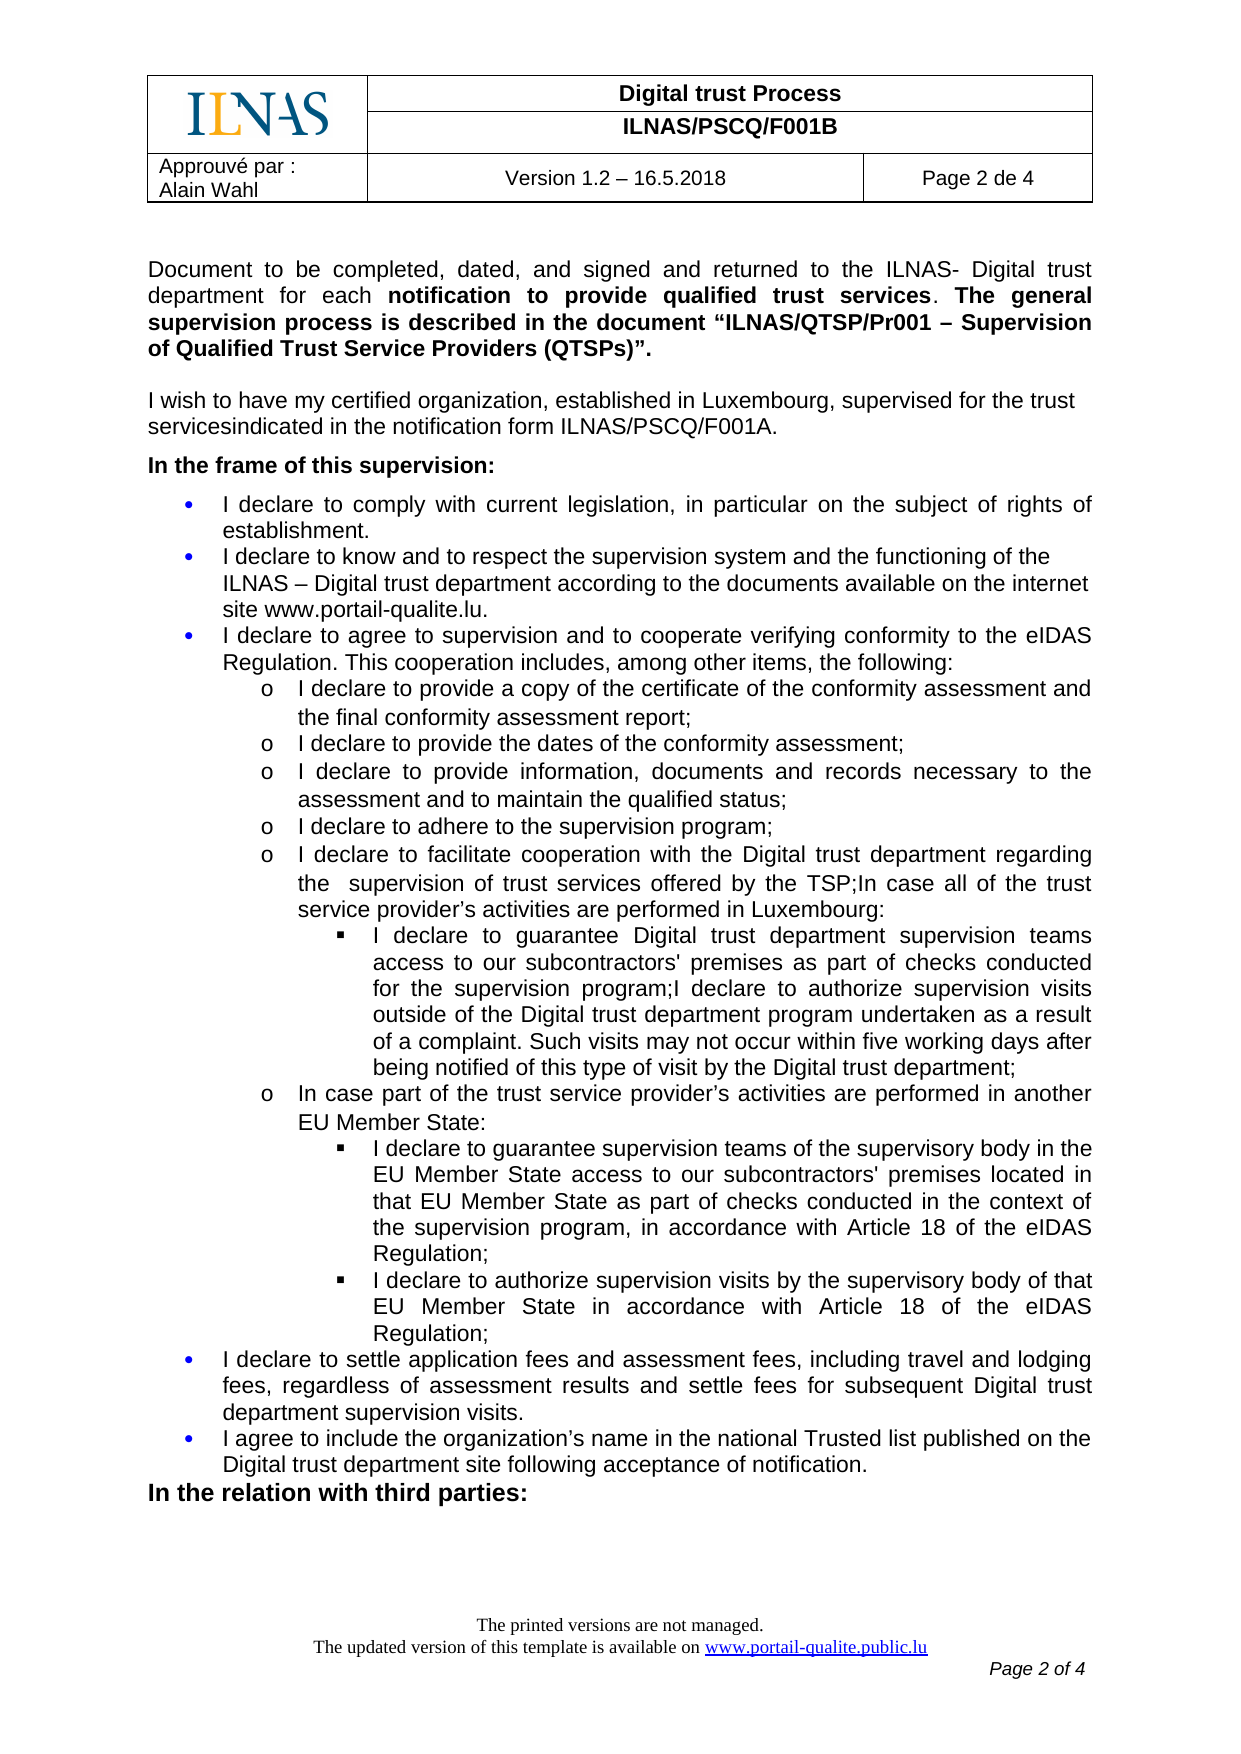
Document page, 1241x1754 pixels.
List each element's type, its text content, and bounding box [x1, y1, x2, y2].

subtitle Document to be completed, dated, and signed and returned to the ILNAS- Digital trust department for each notification to provide qualified trust services. The general supervision process is described in the document “ILNAS/QTSP/Pr001 – Supervision of Qualified Trust Service Providers (QTSPs)”. [148, 256, 1093, 362]
list I declare to provide a copy of the certificate of the conformity assessment and the final conformity assessment report; [260, 675, 1093, 730]
list I declare to know and to respect the supervision system and the functioning of the ILNAS – Digital trust department according to the documents available on the internet site www.portail-qualite.lu. [185, 543, 1093, 622]
list I declare to comply with current legislation, in particular on the subject of rights of establishment. [185, 491, 1093, 543]
list I declare to guarantee supervision teams of the supervisory body in the EU Member State access to our subcontractors' premises located in that EU Member State as part of checks conducted in the context of the supervision program, in accordance with Article 18 of the eIDAS Regulation; [335, 1135, 1093, 1267]
list In case part of the trust service provider’s activities are performed in another EU Member State: [260, 1080, 1093, 1135]
picture [182, 90, 333, 138]
list I declare to provide the dates of the conformity assessment; [260, 730, 1093, 758]
list I declare to adhere to the supervision program; [260, 813, 1093, 841]
list I declare to facilitate cooperation with the Digital trust department regarding the supervision of trust services offered by the TSP;In case all of the trust service provider’s activities are performed in Luxembourg: [260, 841, 1093, 922]
text In the frame of this supervision: [148, 452, 1093, 478]
list I declare to guarantee Digital trust department supervision teams access to our subcontractors' premises as part of checks conducted for the supervision program;I declare to authorize supervision visits outside of the Digital trust department program undertaken as a result of a complaint. Such visits may not occur within five working days after being notified of this type of visit by the Digital trust department; [335, 922, 1093, 1080]
list I declare to provide information, documents and records necessary to the assessment and to maintain the qualified status; [260, 758, 1093, 813]
list I declare to settle application fees and assessment fees, including travel and lodging fees, regardless of assessment results and settle fees for subsequent Digital trust department supervision visits. [185, 1346, 1093, 1425]
text I wish to have my certified organization, established in Luxembourg, supervised for the trust servicesindicated in the notification form ILNAS/PSCQ/F001A. [148, 387, 1093, 439]
text In the relation with third parties: [148, 1478, 1093, 1506]
list I declare to authorize supervision visits by the supervisory body of that EU Member State in accordance with Article 18 of the eIDAS Regulation; [335, 1267, 1093, 1346]
list I agree to include the organization’s name in the national Trusted list published on the Digital trust department site following acceptance of notification. [185, 1425, 1093, 1478]
list I declare to agree to supervision and to cooperate verifying conformity to the eIDAS Regulation. This cooperation includes, among other items, the following: [185, 622, 1093, 675]
